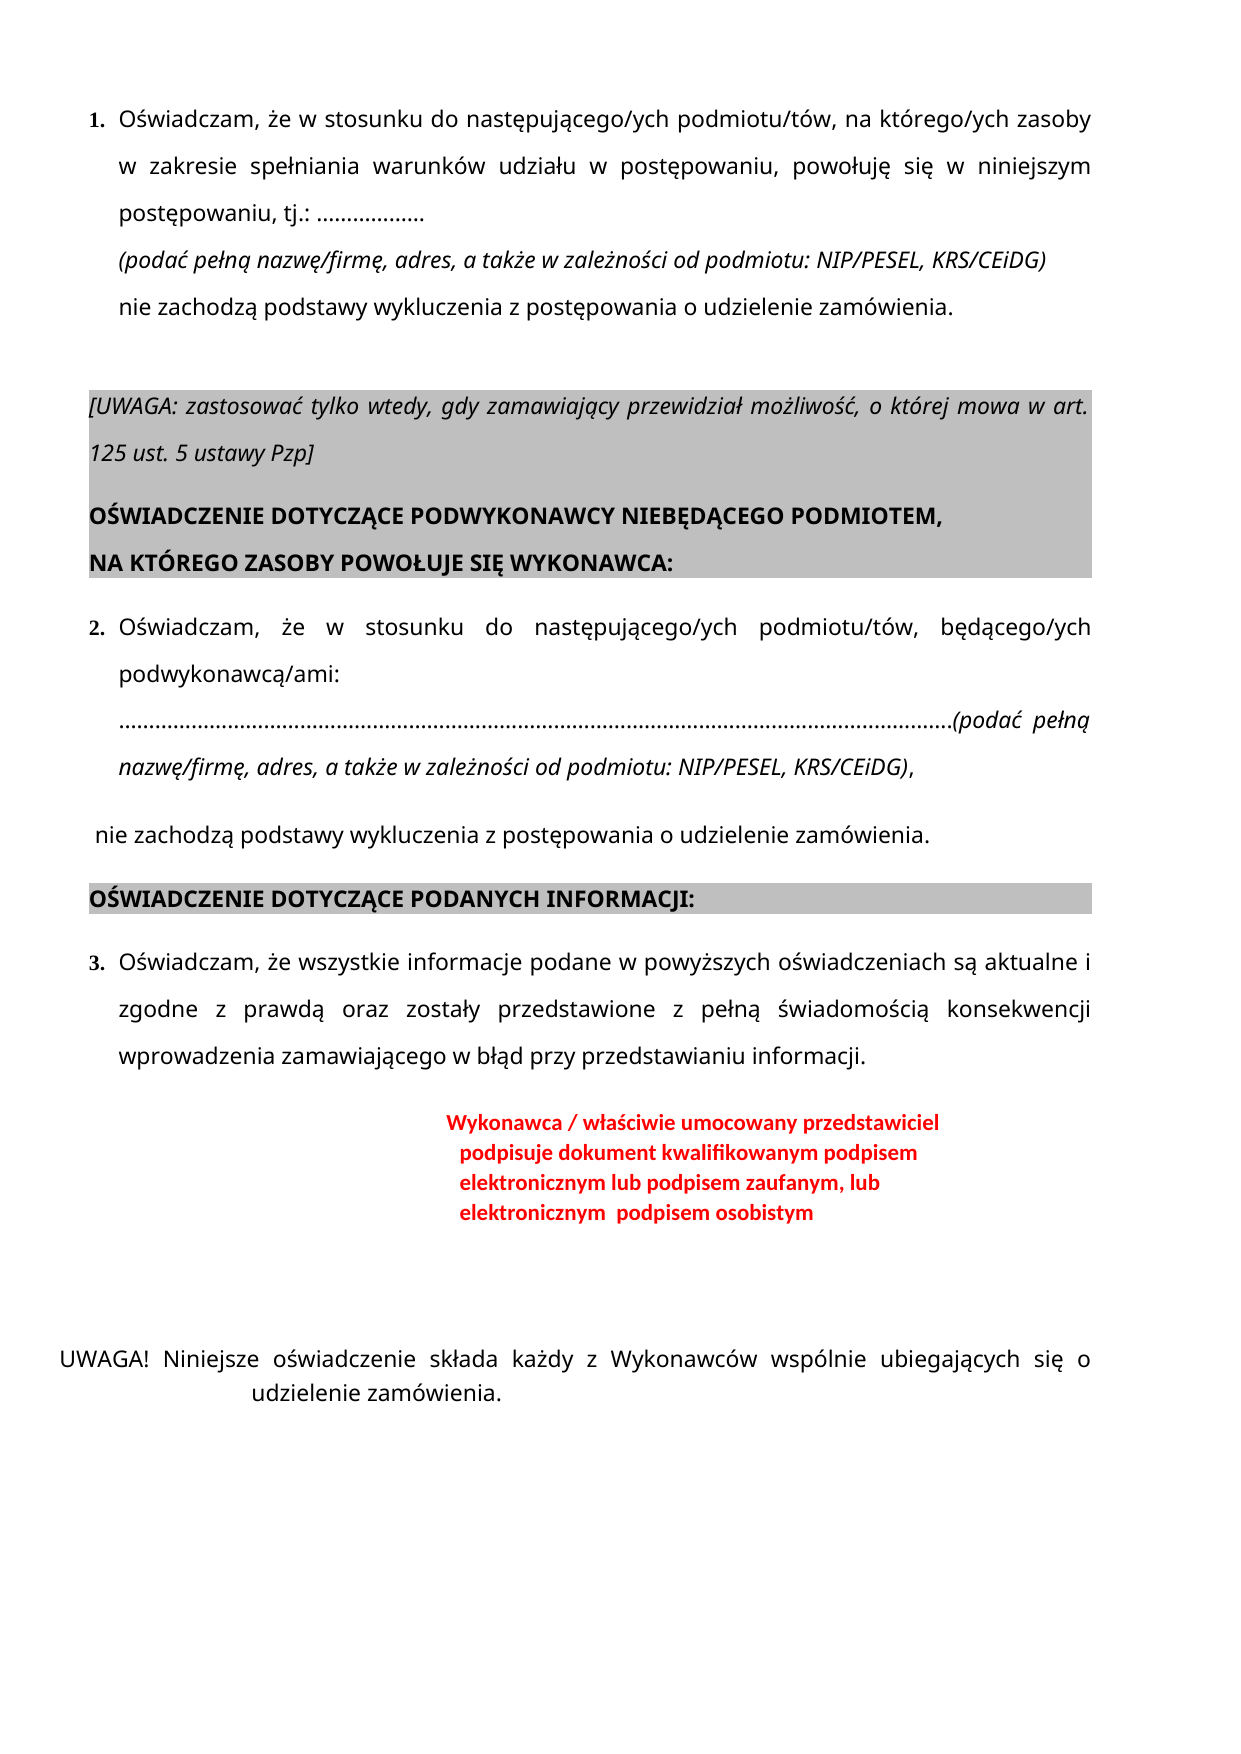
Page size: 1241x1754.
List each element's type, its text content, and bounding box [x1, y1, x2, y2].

list Oświadczam, że w stosunku do następującego/ych podmiotu/tów, na którego/ych zasoby w zakresie spełniania warunków udziału w postępowaniu, powołuję się w niniejszym postępowaniu, tj.: ……………… [89, 103, 1092, 228]
text [UWAGA: zastosować tylko wtedy, gdy zamawiający przewidział możliwość, o której mowa w art. 125 ust. 5 ustawy Pzp] [89, 390, 1092, 468]
text OŚWIADCZENIE DOTYCZĄCE PODANYCH INFORMACJI: [89, 883, 1092, 914]
text elektronicznym lub podpisem zaufanym, lub [89, 1168, 1092, 1196]
text UWAGA! Niniejsze oświadczenie składa każdy z Wykonawców wspólnie ubiegających się o udzielenie zamówienia. [59, 1343, 1092, 1408]
list Oświadczam, że w stosunku do następującego/ych podmiotu/tów, będącego/ych podwykonawcą/ami: [89, 611, 1092, 689]
text podpisuje dokument kwalifikowanym podpisem [89, 1138, 1092, 1166]
text elektronicznym podpisem osobistym [89, 1198, 1092, 1227]
list ……………………………………………………………………………………………………………..………….(podać pełną nazwę/firmę, adres, a także w zależności od podmiotu: NIP/PESEL, KRS/CEiDG), [118, 704, 1092, 783]
list nie zachodzą podstawy wykluczenia z postępowania o udzielenie zamówienia. [118, 291, 1092, 322]
text OŚWIADCZENIE DOTYCZĄCE PODWYKONAWCY NIEBĘDĄCEGO PODMIOTEM, NA KTÓREGO ZASOBY POWOŁUJE SIĘ WYKONAWCA: [89, 500, 1092, 578]
text Wykonawca / właściwie umocowany przedstawiciel [89, 1108, 1092, 1136]
list Oświadczam, że wszystkie informacje podane w powyższych oświadczeniach są aktualne i zgodne z prawdą oraz zostały przedstawione z pełną świadomością konsekwencji wprowadzenia zamawiającego w błąd przy przedstawianiu informacji. [89, 946, 1092, 1071]
list (podać pełną nazwę/firmę, adres, a także w zależności od podmiotu: NIP/PESEL, KRS/CEiDG) [118, 244, 1092, 275]
text nie zachodzą podstawy wykluczenia z postępowania o udzielenie zamówienia. [89, 819, 1092, 850]
